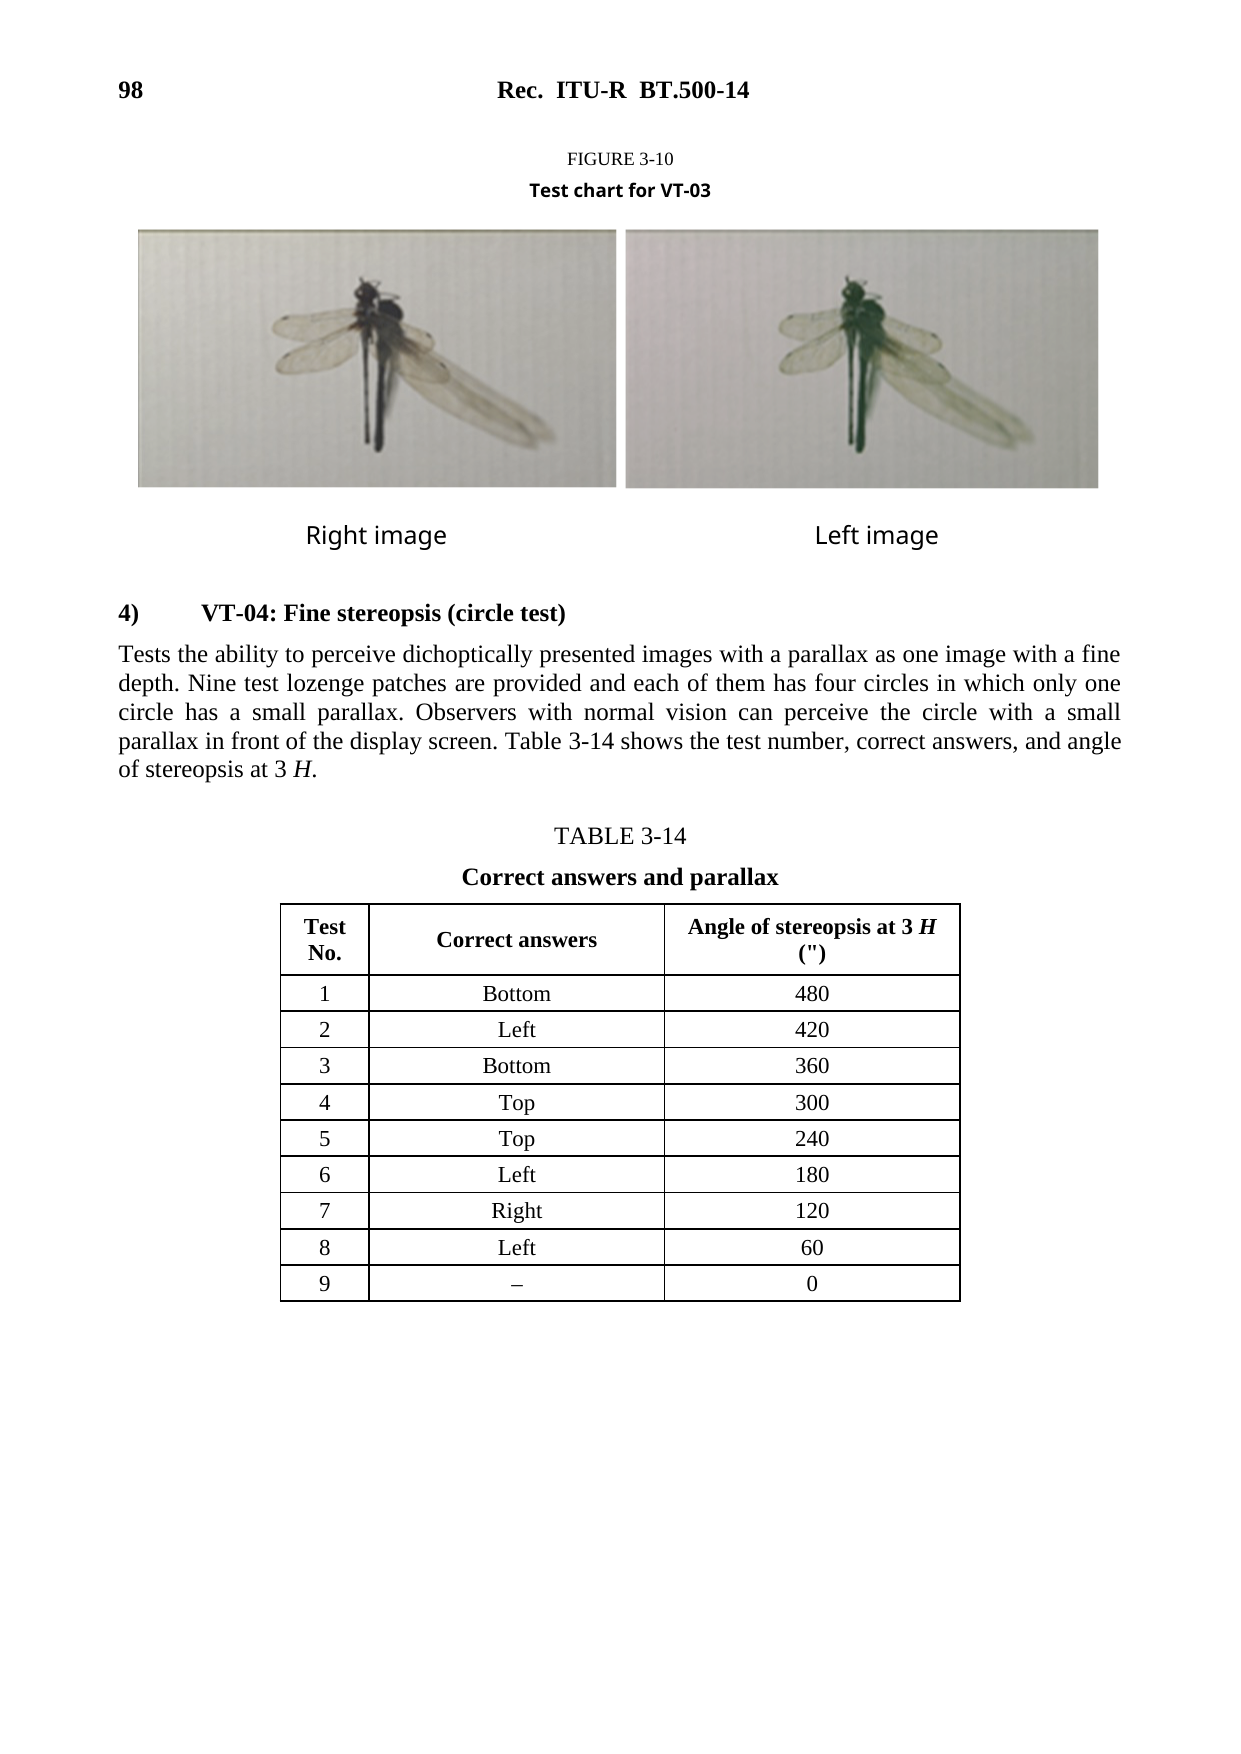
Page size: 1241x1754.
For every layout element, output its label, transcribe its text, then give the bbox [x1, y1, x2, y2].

table_cell Left [370, 1012, 664, 1047]
table_cell 120 [665, 1193, 959, 1228]
table_cell 240 [665, 1121, 959, 1155]
table_cell Bottom [370, 976, 664, 1010]
table_cell Bottom [370, 1048, 664, 1083]
text Figure 3-10 [118, 148, 1122, 169]
table_cell Left [370, 1157, 664, 1192]
table_header Angle of stereopsis at 3 H (") [665, 905, 959, 974]
table_cell 420 [665, 1012, 959, 1047]
table_header Correct answers [370, 905, 664, 974]
table_cell 60 [665, 1230, 959, 1264]
table_cell 3 [281, 1048, 368, 1083]
table_cell Right [370, 1193, 664, 1228]
table_cell 480 [665, 976, 959, 1010]
table_header Left image [633, 518, 1120, 552]
table_cell 8 [281, 1230, 368, 1264]
text Tests the ability to perceive dichoptically presented images with a parallax as one image with a fine depth. Nine test lozenge patches are provided and each of them has four circles in which only one circle has a small parallax. Observers with normal vision can perceive the circle with a small parallax in front of the display screen. Table 3-14 shows the test number, correct answers, and angle of stereopsis at 3 H. [118, 639, 1122, 783]
table_cell 1 [281, 976, 368, 1010]
table_header Right image [120, 518, 633, 552]
table_cell 5 [281, 1121, 368, 1155]
table_cell – [370, 1266, 664, 1300]
text TABLE 3-14 [118, 821, 1122, 849]
table_cell 2 [281, 1012, 368, 1047]
table_cell Top [370, 1121, 664, 1155]
table_header Test No. [281, 905, 368, 974]
table_cell 360 [665, 1048, 959, 1083]
table_cell 7 [281, 1193, 368, 1228]
table_cell 180 [665, 1157, 959, 1192]
table_cell 4 [281, 1085, 368, 1119]
title Test chart for VT-03 [118, 178, 1122, 203]
table_cell 300 [665, 1085, 959, 1119]
table_cell 9 [281, 1266, 368, 1300]
table_cell 6 [281, 1157, 368, 1192]
subtitle 4) VT-04: Fine stereopsis (circle test) [118, 598, 1122, 627]
picture [138, 215, 1103, 493]
table_cell Top [370, 1085, 664, 1119]
title Correct answers and parallax [118, 862, 1122, 891]
table_cell Left [370, 1230, 664, 1264]
table_cell 0 [665, 1266, 959, 1300]
